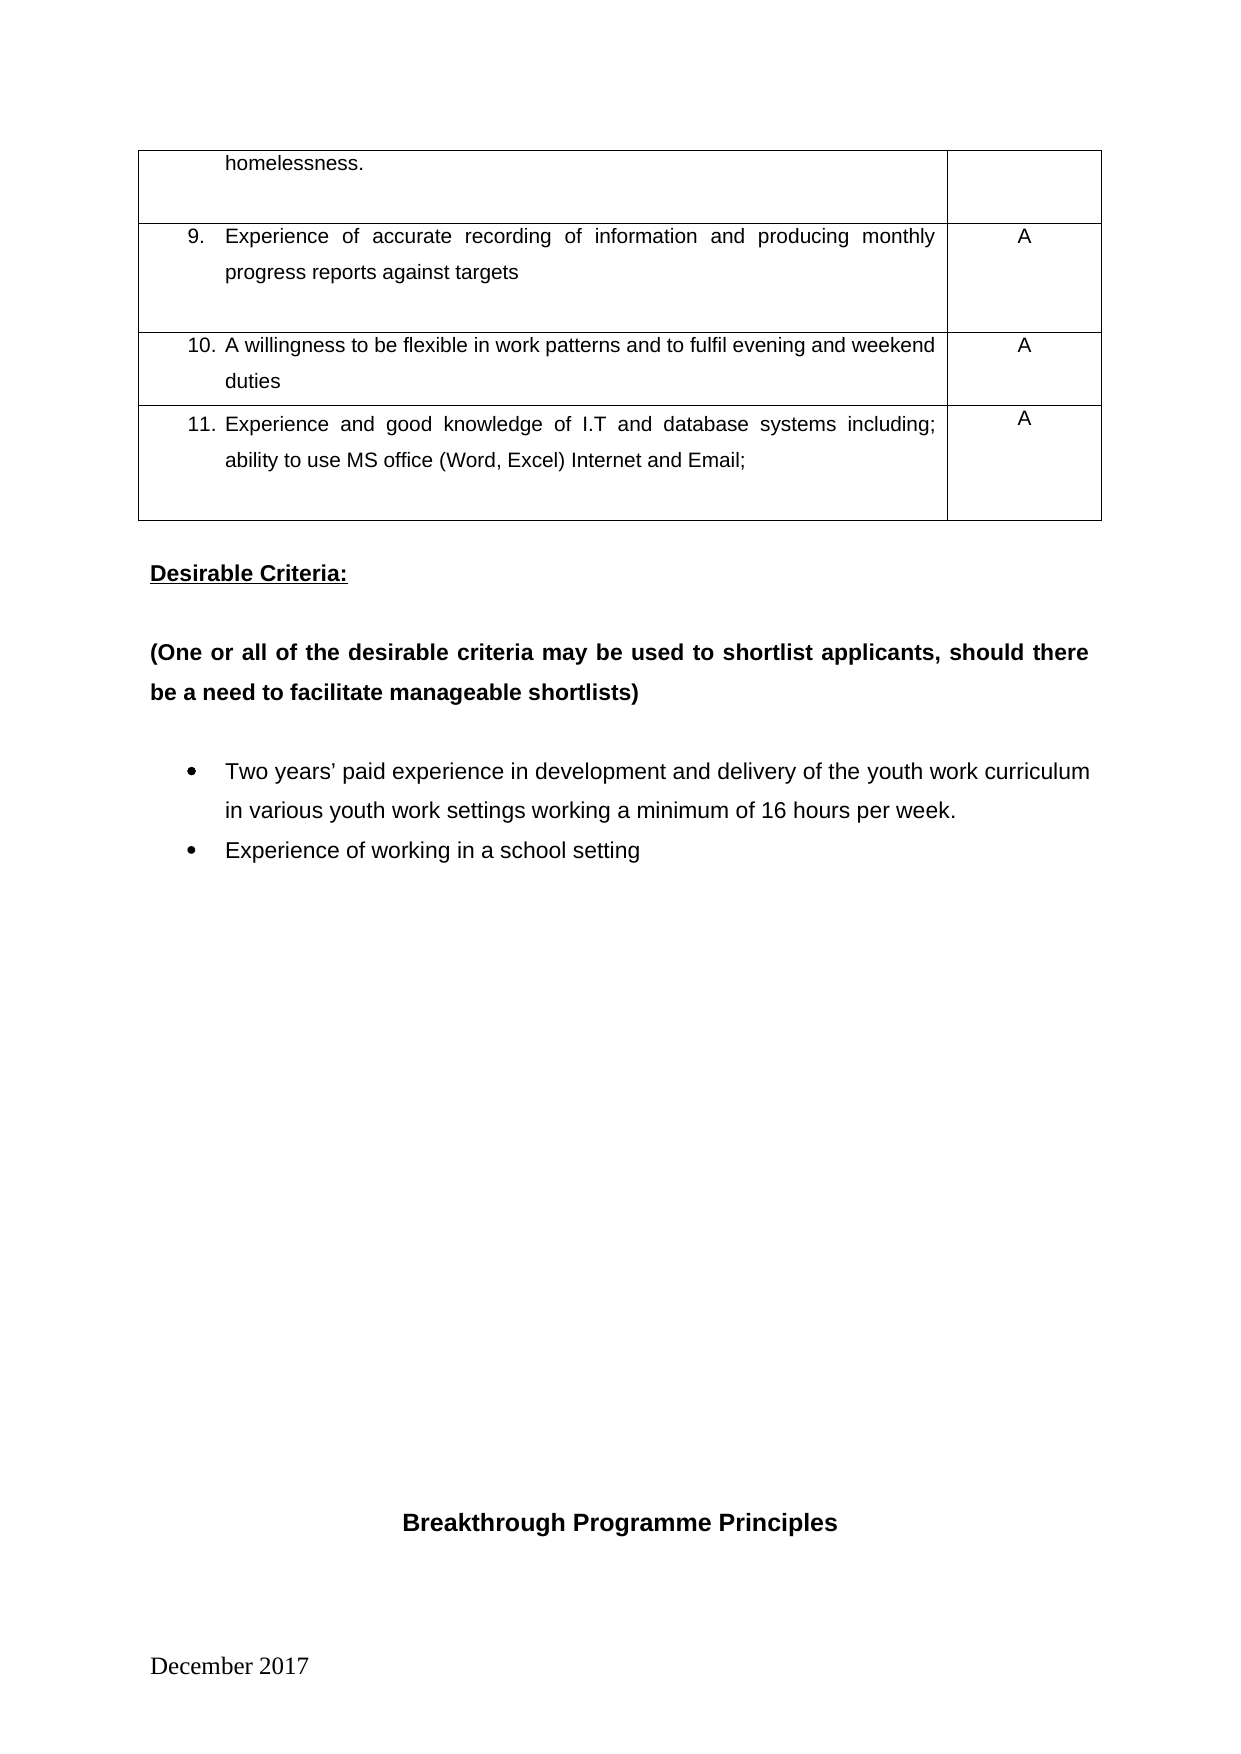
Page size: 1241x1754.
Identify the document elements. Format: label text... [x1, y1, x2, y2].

text Breakthrough Programme Principles [150, 1508, 1090, 1537]
text (One or all of the desirable criteria may be used to shortlist applicants, should there be a need to facilitate manageable shortlists) [150, 639, 1090, 705]
text Desirable Criteria: [150, 560, 1090, 587]
table_cell A [948, 406, 1101, 520]
table_cell A [948, 333, 1101, 405]
table_cell I [948, 151, 1101, 223]
list Two years’ paid experience in development and delivery of the youth work curriculum in various youth work settings working a minimum of 16 hours per week. [187, 758, 1090, 823]
table_cell Experience and good knowledge of I.T and database systems including; ability to use MS office (Word, Excel) Internet and Email; [139, 406, 947, 520]
table_cell A willingness to be flexible in work patterns and to fulfil evening and weekend duties [139, 333, 947, 405]
table_cell Experience of accurate recording of information and producing monthly progress reports against targets [139, 224, 947, 332]
table_cell A [948, 224, 1101, 332]
list Experience of working in a school setting [187, 837, 1090, 863]
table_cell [139, 151, 947, 223]
